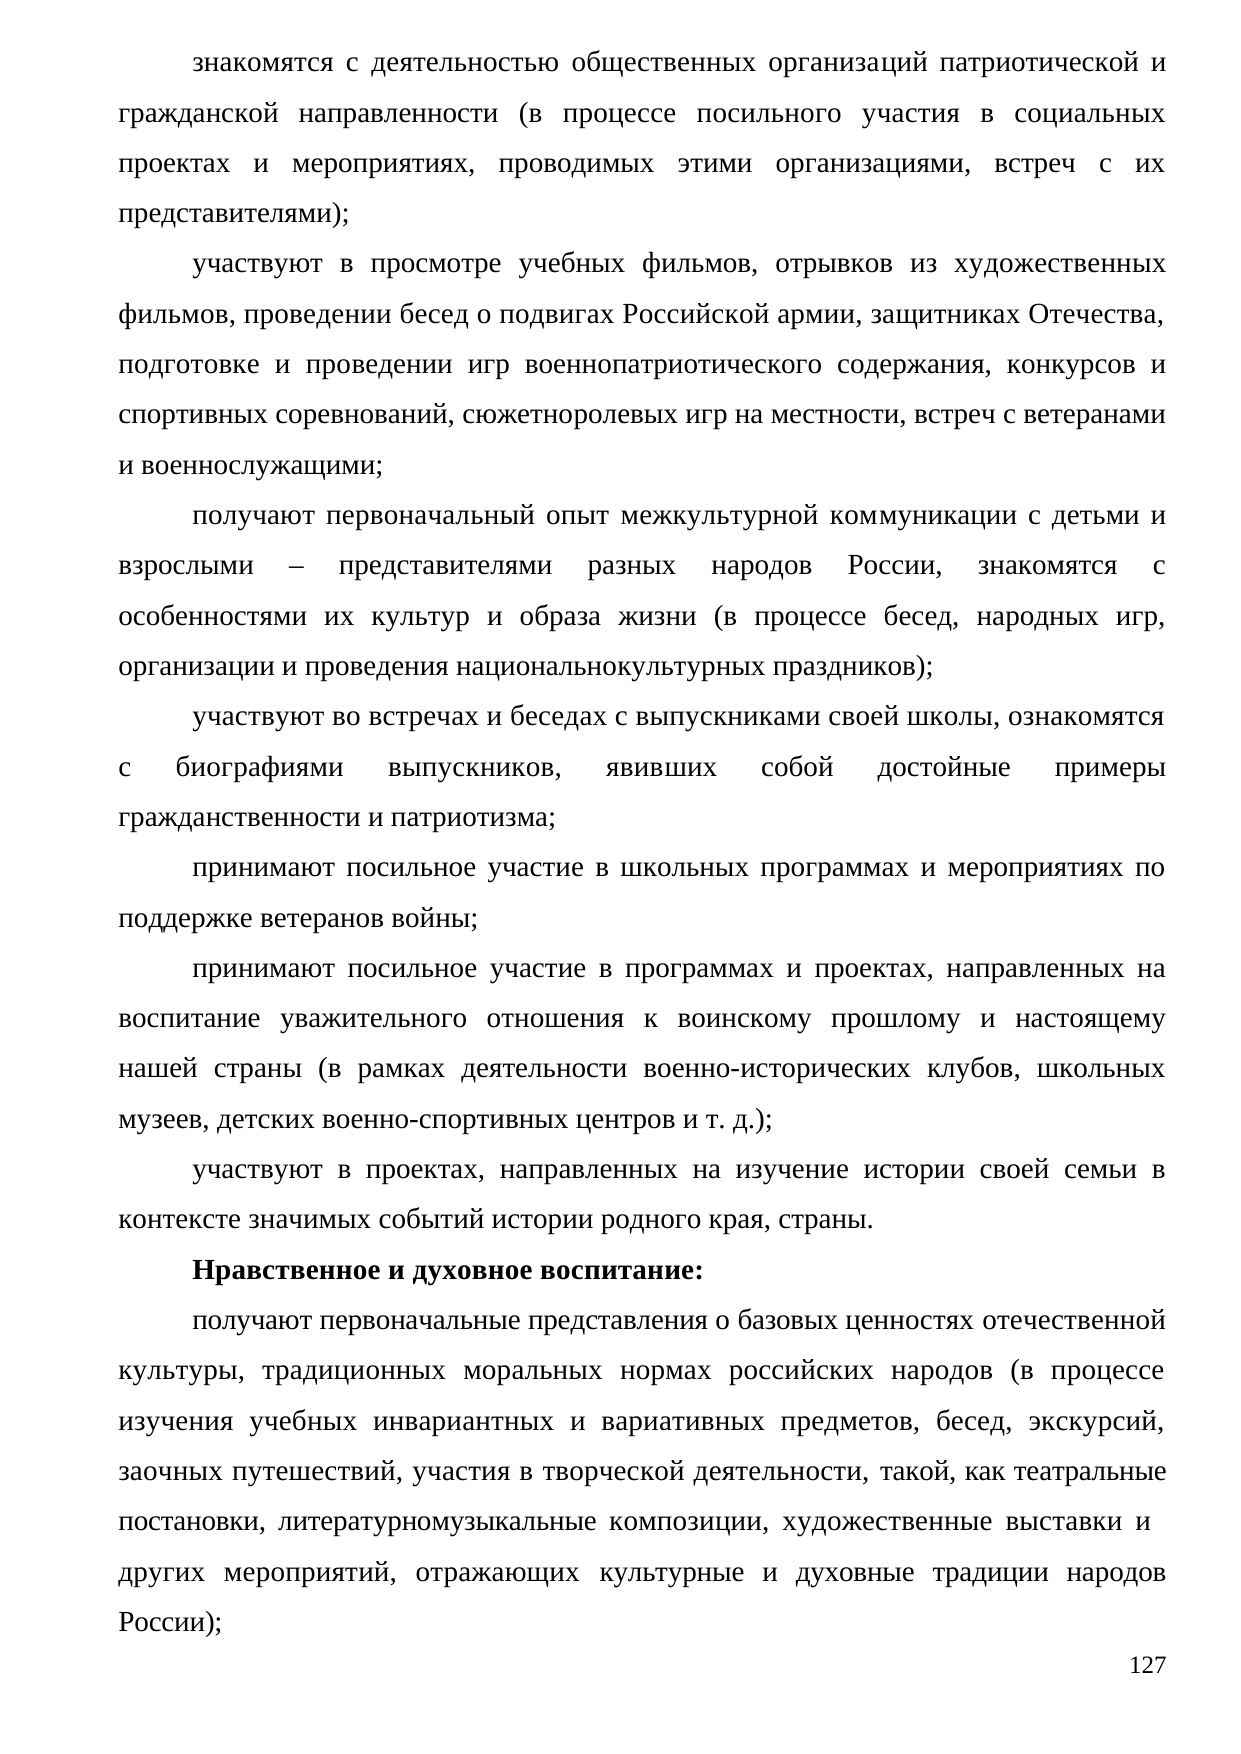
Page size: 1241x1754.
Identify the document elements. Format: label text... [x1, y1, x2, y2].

text принимают посильное участие в школьных программах и мероприятиях по поддержке ветеранов войны; [118, 849, 1167, 933]
text участвуют во встречах и беседах с выпускниками своей школы, ознакомятся с биографиями выпускников, явивших собой достойные примеры гражданственности и патриотизма; [118, 698, 1167, 833]
text принимают посильное участие в программах и проектах, направленных на воспитание уважительного отношения к воинскому прошлому и настоящему нашей страны (в рамках деятельности военно-исторических клубов, школьных музеев, детских военно-спортивных центров и т. д.); [118, 950, 1167, 1134]
text получают первоначальные представления о базовых ценностях отечественной культуры, традиционных моральных нормах российских народов (в процессе изучения учебных инвариантных и вариативных предметов, бесед, экскурсий, заочных путешествий, участия в творческой деятельности, такой, как театральные постановки, литературно­музыкальные композиции, художественные выставки и других мероприятий, отражающих культурные и духовные традиции народов России); [118, 1302, 1167, 1638]
text участвуют в просмотре учебных фильмов, отрывков из художественных фильмов, проведении бесед о подвигах Российской армии, защитниках Отечества, подготовке и проведении игр военно­патриотического содержания, конкурсов и спортивных соревнований, сюжетно­ролевых игр на местности, встреч с ветеранами и военнослужащими; [118, 246, 1167, 480]
text получают первоначальный опыт межкультурной коммуникации с детьми и взрослыми – представителями разных народов России, знакомятся с особенностями их культур и образа жизни (в процессе бесед, народных игр, организации и проведения национально­культурных праздников); [118, 497, 1167, 682]
text знакомятся с деятельностью общественных организаций патриотической и гражданской направленности (в процессе посильного участия в социальных проектах и мероприятиях, проводимых этими организациями, встреч с их представителями); [118, 44, 1167, 229]
text участвуют в проектах, направленных на изучение истории своей семьи в контексте значимых событий истории родного края, страны. [118, 1151, 1167, 1235]
text Нравственное и духовное воспитание: [118, 1252, 1167, 1285]
